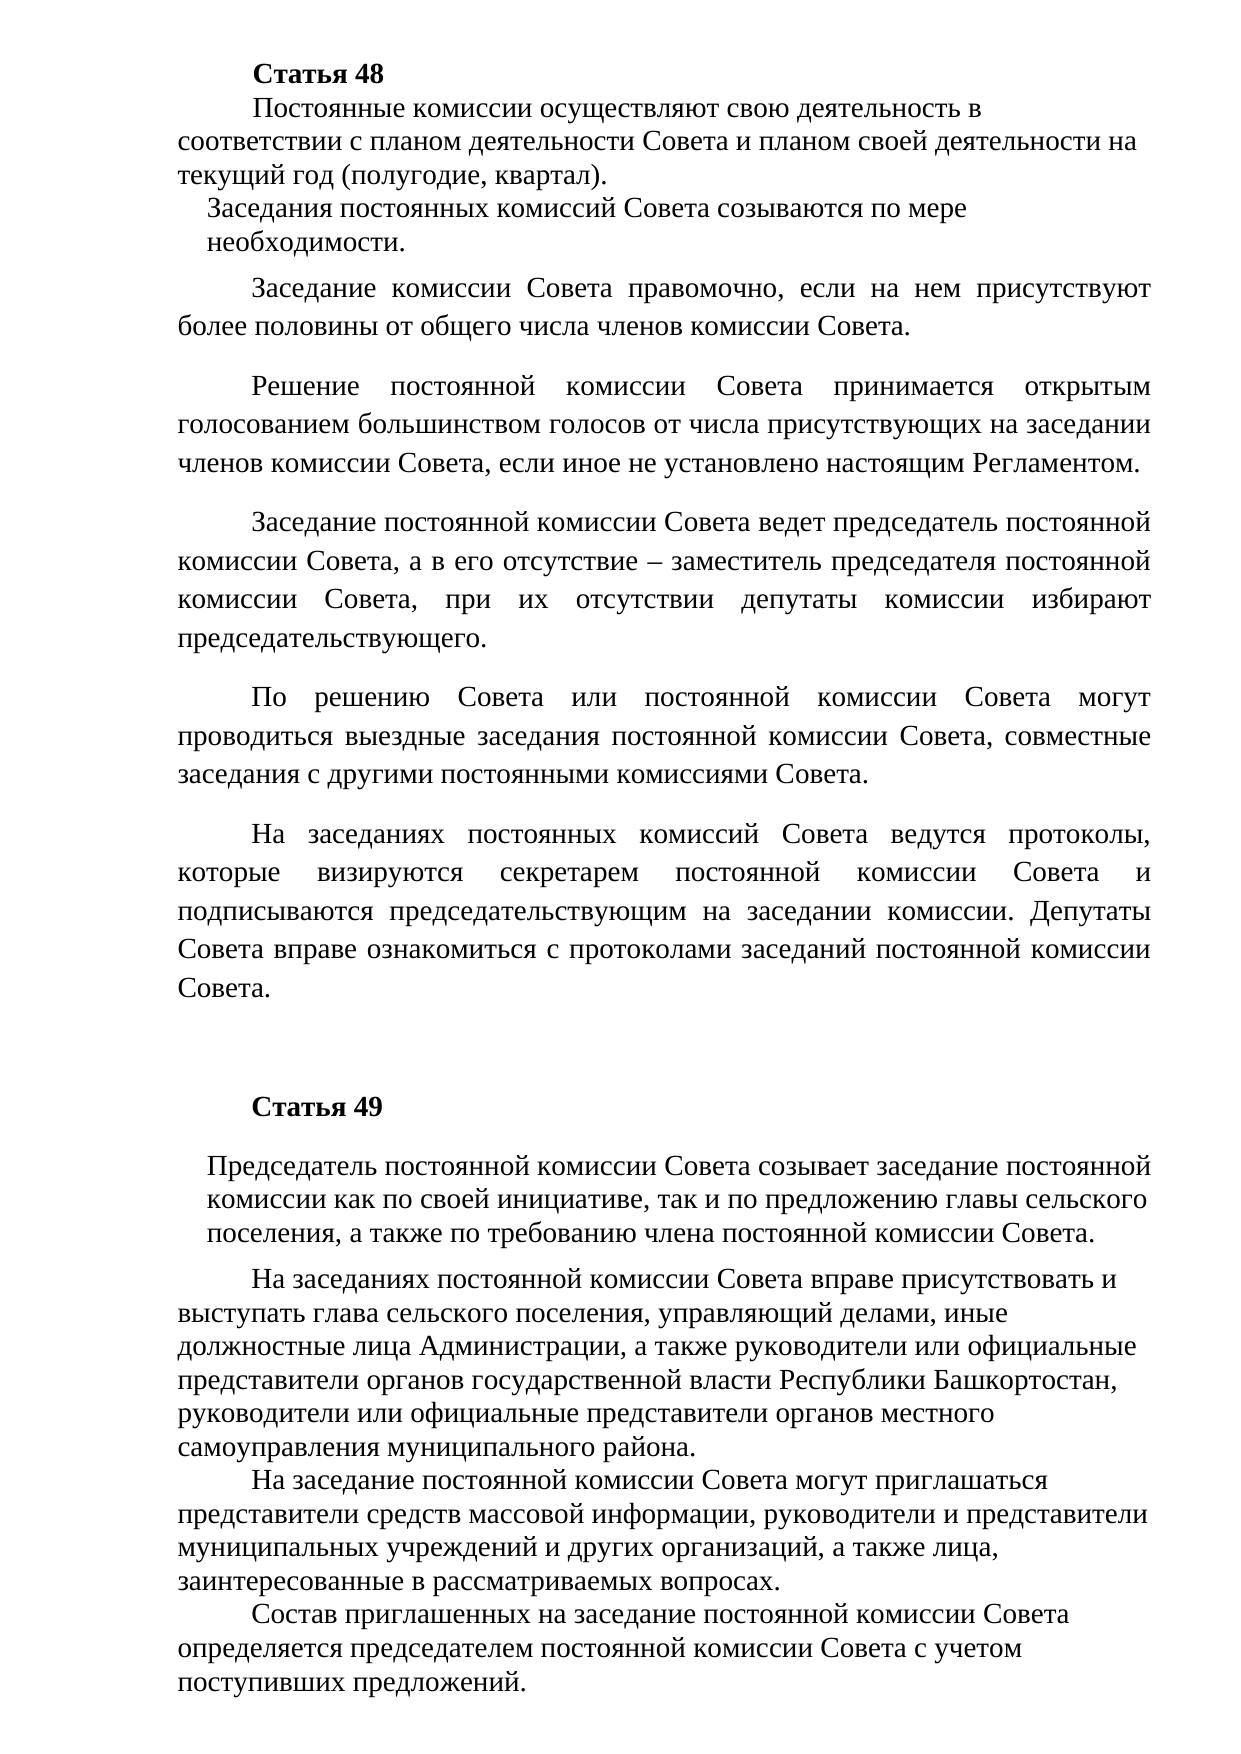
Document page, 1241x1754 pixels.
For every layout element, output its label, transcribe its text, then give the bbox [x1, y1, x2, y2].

text Постоянные комиссии осуществляют свою деятельность в соответствии с планом деятельности Совета и планом своей деятельности на текущий год (полугодие, квартал). [177, 90, 1152, 190]
text Статья 49 [177, 1089, 1152, 1122]
text На заседаниях постоянных комиссий Совета ведутся протоколы, которые визируются секретарем постоянной комиссии Совета и подписываются председательствующим на заседании комиссии. Депутаты Совета вправе ознакомиться с протоколами заседаний постоянной комиссии Совета. [177, 816, 1152, 1003]
text На заседание постоянной комиссии Совета могут приглашаться представители средств массовой информации, руководители и представители муниципальных учреждений и других организаций, а также лица, заинтересованные в рассматриваемых вопросах. [177, 1462, 1152, 1597]
text По решению Совета или постоянной комиссии Совета могут проводиться выездные заседания постоянной комиссии Совета, совместные заседания с другими постоянными комиссиями Совета. [177, 679, 1152, 790]
text Заседание постоянной комиссии Совета ведет председатель постоянной комиссии Совета, а в его отсутствие – заместитель председателя постоянной комиссии Совета, при их отсутствии депутаты комиссии избирают председательствующего. [177, 504, 1152, 653]
text Состав приглашенных на заседание постоянной комиссии Совета определяется председателем постоянной комиссии Совета с учетом поступивших предложений. [177, 1597, 1152, 1697]
text Заседание комиссии Совета правомочно, если на нем присутствуют более половины от общего числа членов комиссии Совета. [177, 270, 1152, 342]
text Председатель постоянной комиссии Совета созывает заседание постоянной комиссии как по своей инициативе, так и по предложению главы сельского поселения, а также по требованию члена постоянной комиссии Совета. [207, 1148, 1152, 1249]
text Заседания постоянных комиссий Совета созываются по мере необходимости. [207, 190, 1152, 257]
text Статья 48 [177, 56, 1152, 90]
text Решение постоянной комиссии Совета принимается открытым голосованием большинством голосов от числа присутствующих на заседании членов комиссии Совета, если иное не установлено настоящим Регламентом. [177, 368, 1152, 478]
text На заседаниях постоянной комиссии Совета вправе присутствовать и выступать глава сельского поселения, управляющий делами, иные должностные лица Администрации, а также руководители или официальные представители органов государственной власти Республики Башкортостан, руководители или официальные представители органов местного самоуправления муниципального района. [177, 1261, 1152, 1462]
